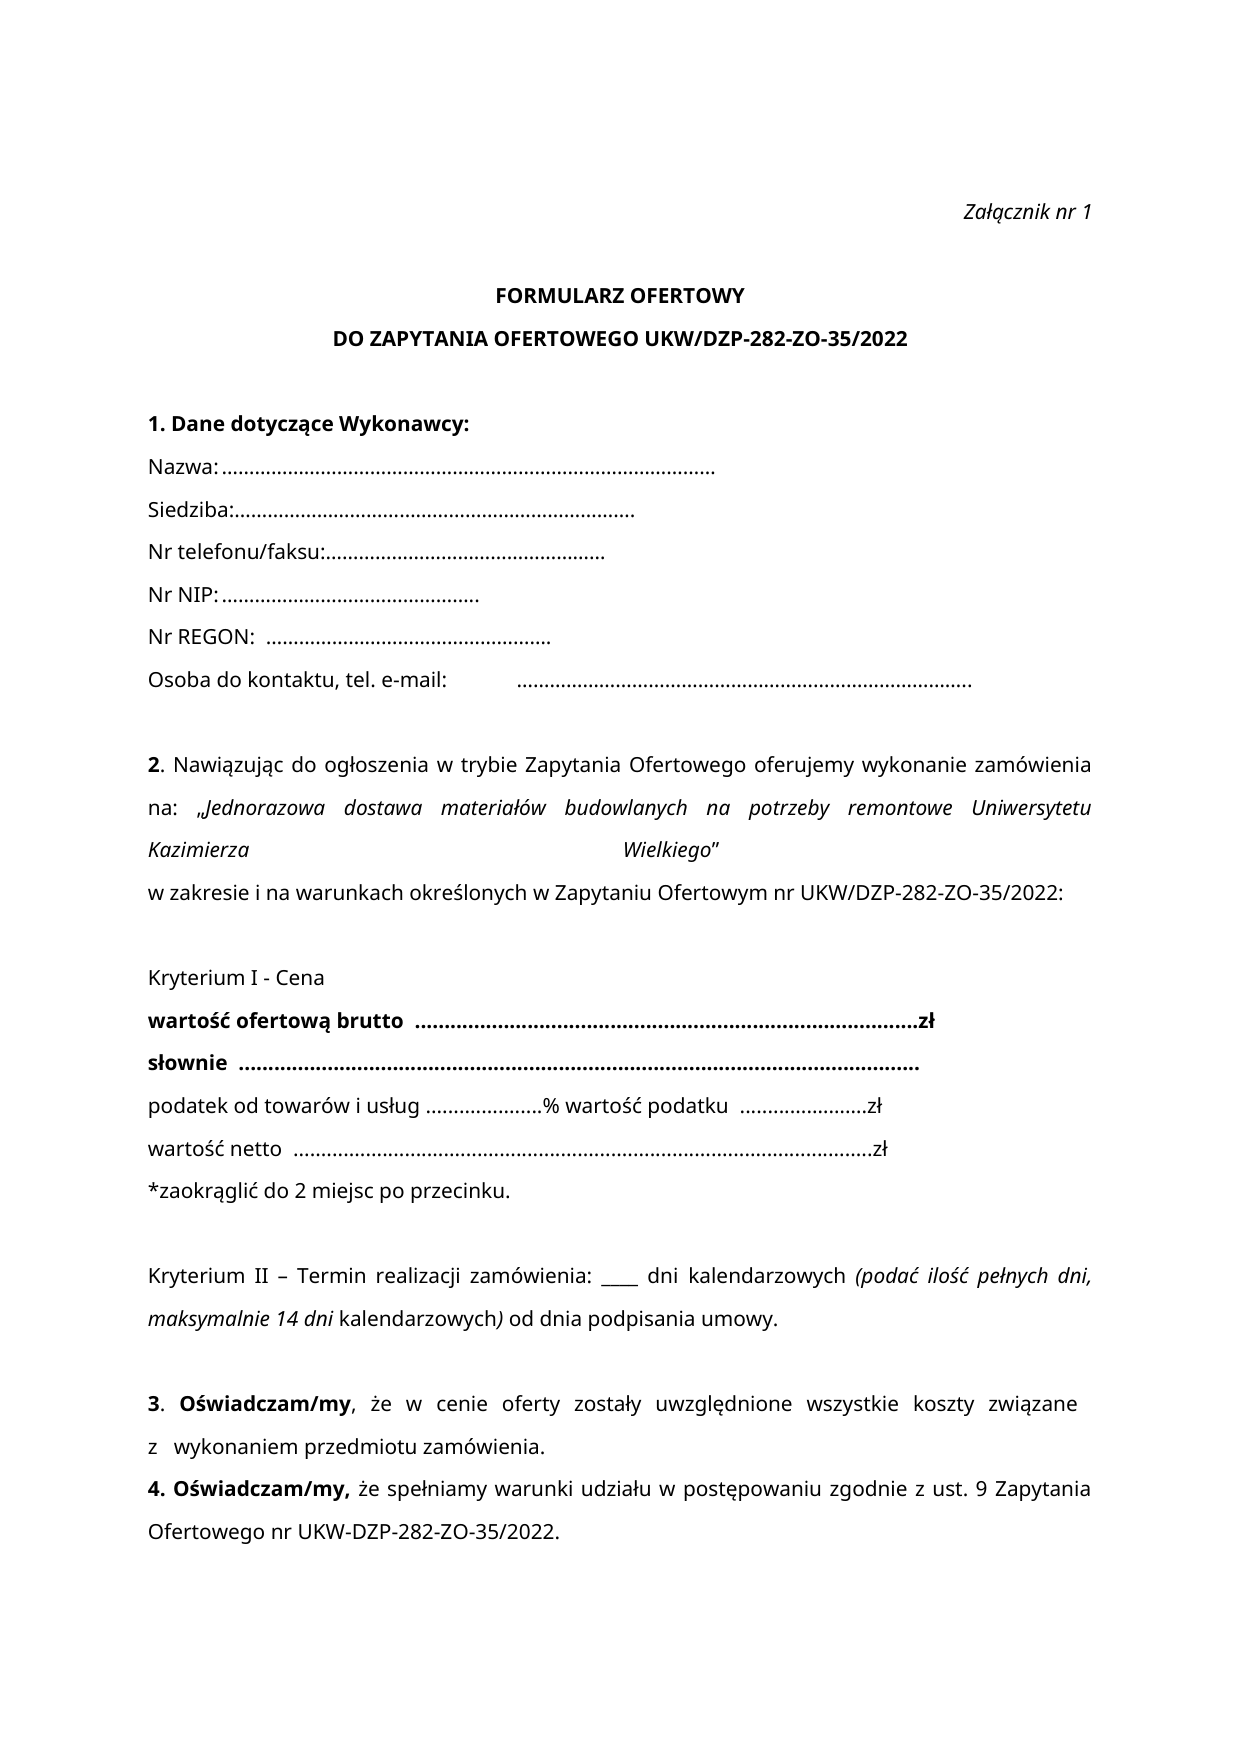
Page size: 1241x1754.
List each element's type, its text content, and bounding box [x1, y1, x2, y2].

text Kryterium I - Cena [148, 963, 1093, 992]
text 2. Nawiązując do ogłoszenia w trybie Zapytania Ofertowego oferujemy wykonanie zamówienia na: „Jednorazowa dostawa materiałów budowlanych na potrzeby remontowe Uniwersytetu Kazimierza Wielkiego” w zakresie i na warunkach określonych w Zapytaniu Ofertowym nr UKW/DZP-282-ZO-35/2022: [148, 750, 1093, 907]
text wartość netto ........................................................................................................zł [148, 1134, 1093, 1162]
text FORMULARZ OFERTOWY [148, 282, 1093, 310]
text Nr telefonu/faksu:…………………………………………… [148, 537, 1093, 566]
text Nazwa: ……………………………………………………………………………… [148, 452, 1093, 481]
text Kryterium II – Termin realizacji zamówienia: ____ dni kalendarzowych (podać ilość pełnych dni, maksymalnie 14 dni kalendarzowych) od dnia podpisania umowy. [148, 1262, 1093, 1333]
text Nr NIP: ……………………………………….. [148, 580, 1093, 608]
text 4. Oświadczam/my, że spełniamy warunki udziału w postępowaniu zgodnie z ust. 9 Zapytania Ofertowego nr UKW-DZP-282-ZO-35/2022. [148, 1474, 1093, 1546]
text Siedziba:………………………………………………………………. [148, 495, 1093, 523]
text *zaokrąglić do 2 miejsc po przecinku. [148, 1176, 1093, 1205]
text podatek od towarów i usług .....................% wartość podatku .............……….zł [148, 1091, 1093, 1119]
text wartość ofertową brutto .....................................................................................zł [148, 1006, 1093, 1034]
text 3. Oświadczam/my, że w cenie oferty zostały uwzględnione wszystkie koszty związane z wykonaniem przedmiotu zamówienia. [148, 1389, 1093, 1460]
text Załącznik nr 1 [148, 197, 1093, 226]
text słownie ................................................................................................................... [148, 1048, 1093, 1077]
text Osoba do kontaktu, tel. e-mail: ……………………………………………………………………….. [148, 665, 1093, 693]
text 1. Dane dotyczące Wykonawcy: [148, 409, 1093, 438]
text Nr REGON: ……………………………………………. [148, 622, 1093, 651]
text DO ZAPYTANIA OFERTOWEGO UKW/DZP-282-ZO-35/2022 [148, 324, 1093, 353]
